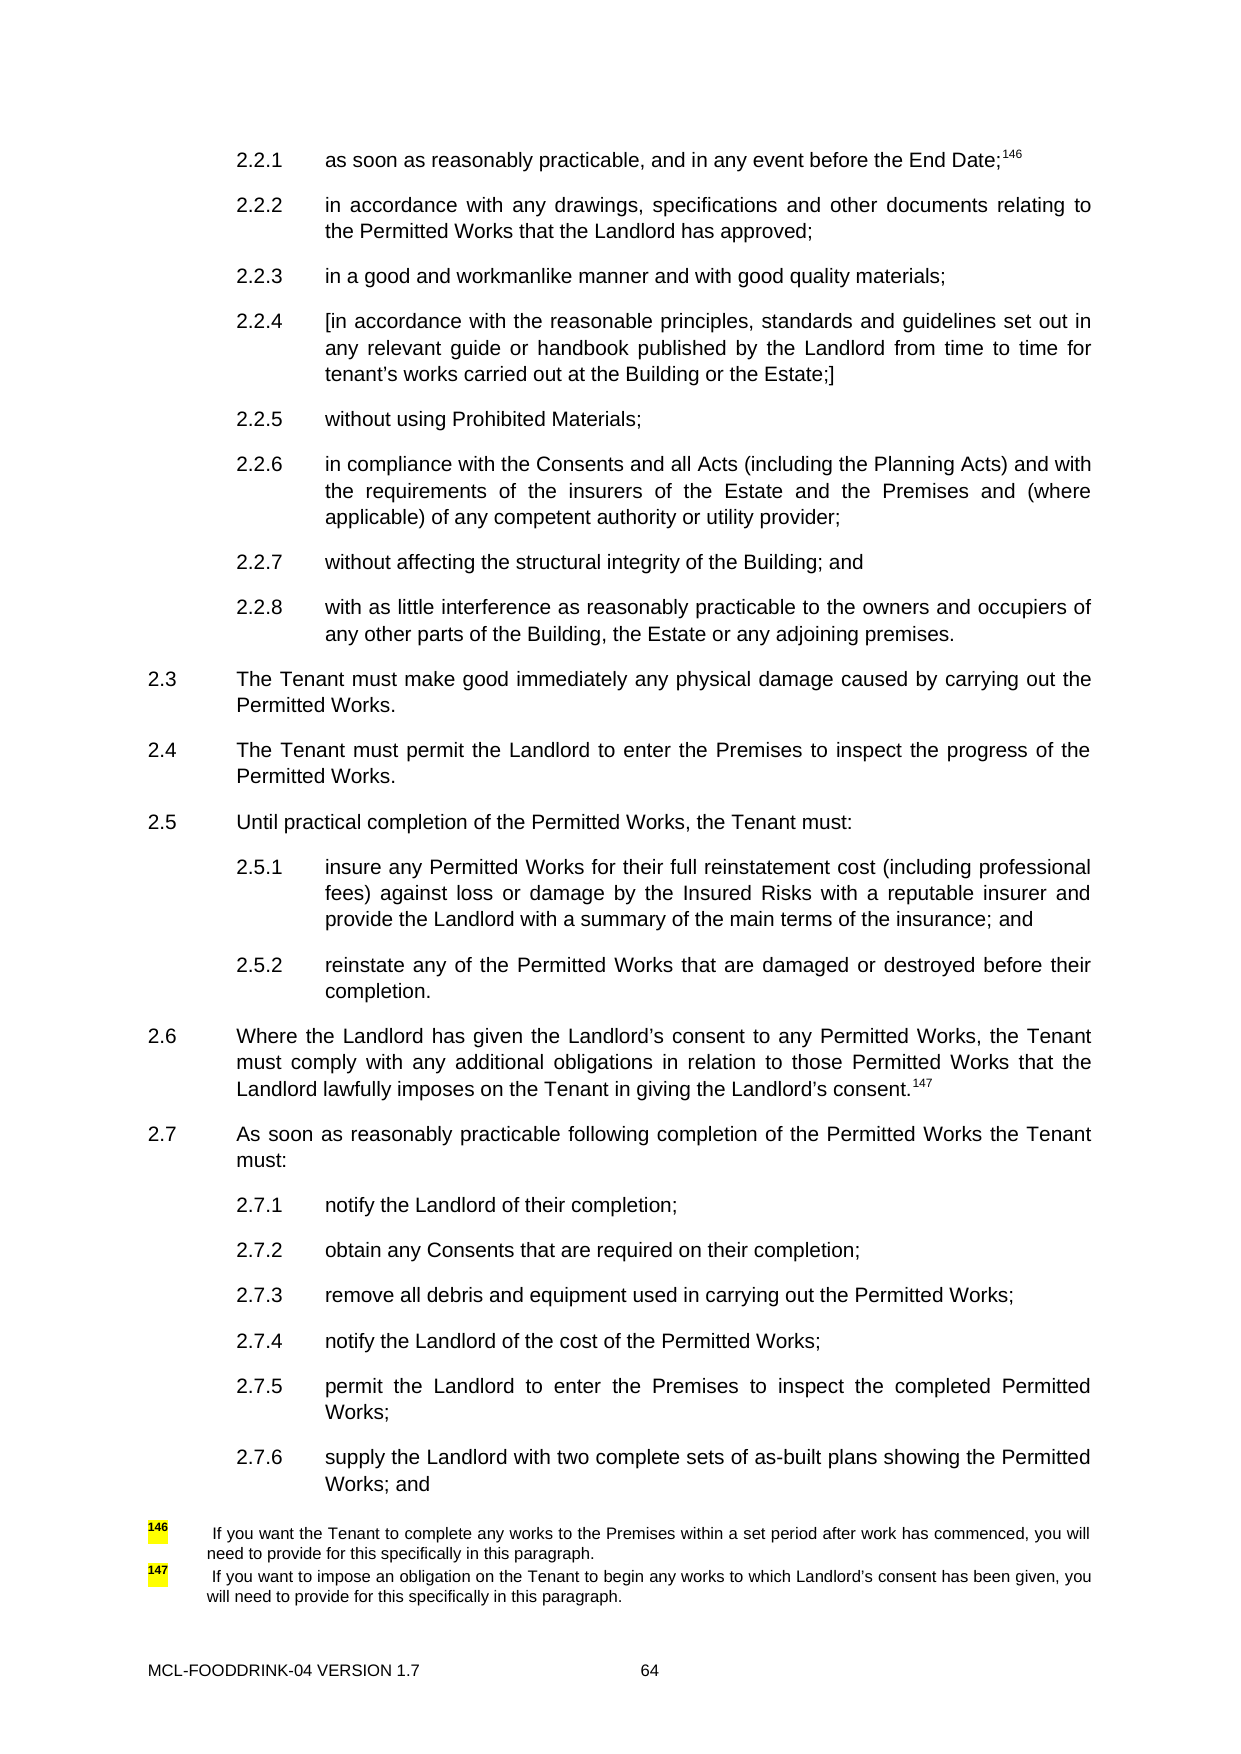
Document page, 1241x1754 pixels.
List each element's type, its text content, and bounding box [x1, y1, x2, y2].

text permit the Landlord to enter the Premises to inspect the completed Permitted Works; [236, 1373, 1093, 1424]
text as soon as reasonably practicable, and in any event before the End Date; [236, 148, 1093, 172]
text without affecting the structural integrity of the Building; and [236, 550, 1093, 574]
text in compliance with the Consents and all Acts (including the Planning Acts) and with the requirements of the insurers of the Estate and the Premises and (where applicable) of any competent authority or utility provider; [236, 452, 1093, 529]
text Until practical completion of the Permitted Works, the Tenant must: [148, 809, 1093, 833]
text without using Prohibited Materials; [236, 407, 1093, 431]
text notify the Landlord of their completion; [236, 1193, 1093, 1217]
text insure any Permitted Works for their full reinstatement cost (including professional fees) against loss or damage by the Insured Risks with a reputable insurer and provide the Landlord with a summary of the main terms of the insurance; and [236, 854, 1093, 931]
text with as little interference as reasonably practicable to the owners and occupiers of any other parts of the Building, the Estate or any adjoining premises. [236, 595, 1093, 645]
text The Tenant must make good immediately any physical damage caused by carrying out the Permitted Works. [148, 667, 1093, 717]
text in a good and workmanlike manner and with good quality materials; [236, 264, 1093, 288]
text remove all debris and equipment used in carrying out the Permitted Works; [236, 1283, 1093, 1307]
text supply the Landlord with two complete sets of as-built plans showing the Permitted Works; and [236, 1445, 1093, 1495]
text notify the Landlord of the cost of the Permitted Works; [236, 1328, 1093, 1352]
text As soon as reasonably practicable following completion of the Permitted Works the Tenant must: [148, 1122, 1093, 1172]
text obtain any Consents that are required on their completion; [236, 1238, 1093, 1262]
text reinstate any of the Permitted Works that are damaged or destroyed before their completion. [236, 952, 1093, 1003]
text [in accordance with the reasonable principles, standards and guidelines set out in any relevant guide or handbook published by the Landlord from time to time for tenant’s works carried out at the Building or the Estate;] [236, 309, 1093, 386]
text in accordance with any drawings, specifications and other documents relating to the Permitted Works that the Landlord has approved; [236, 193, 1093, 243]
text The Tenant must permit the Landlord to enter the Premises to inspect the progress of the Permitted Works. [148, 738, 1093, 788]
text Where the Landlord has given the Landlord’s consent to any Permitted Works, the Tenant must comply with any additional obligations in relation to those Permitted Works that the Landlord lawfully imposes on the Tenant in giving the Landlord’s consent. [148, 1024, 1093, 1101]
